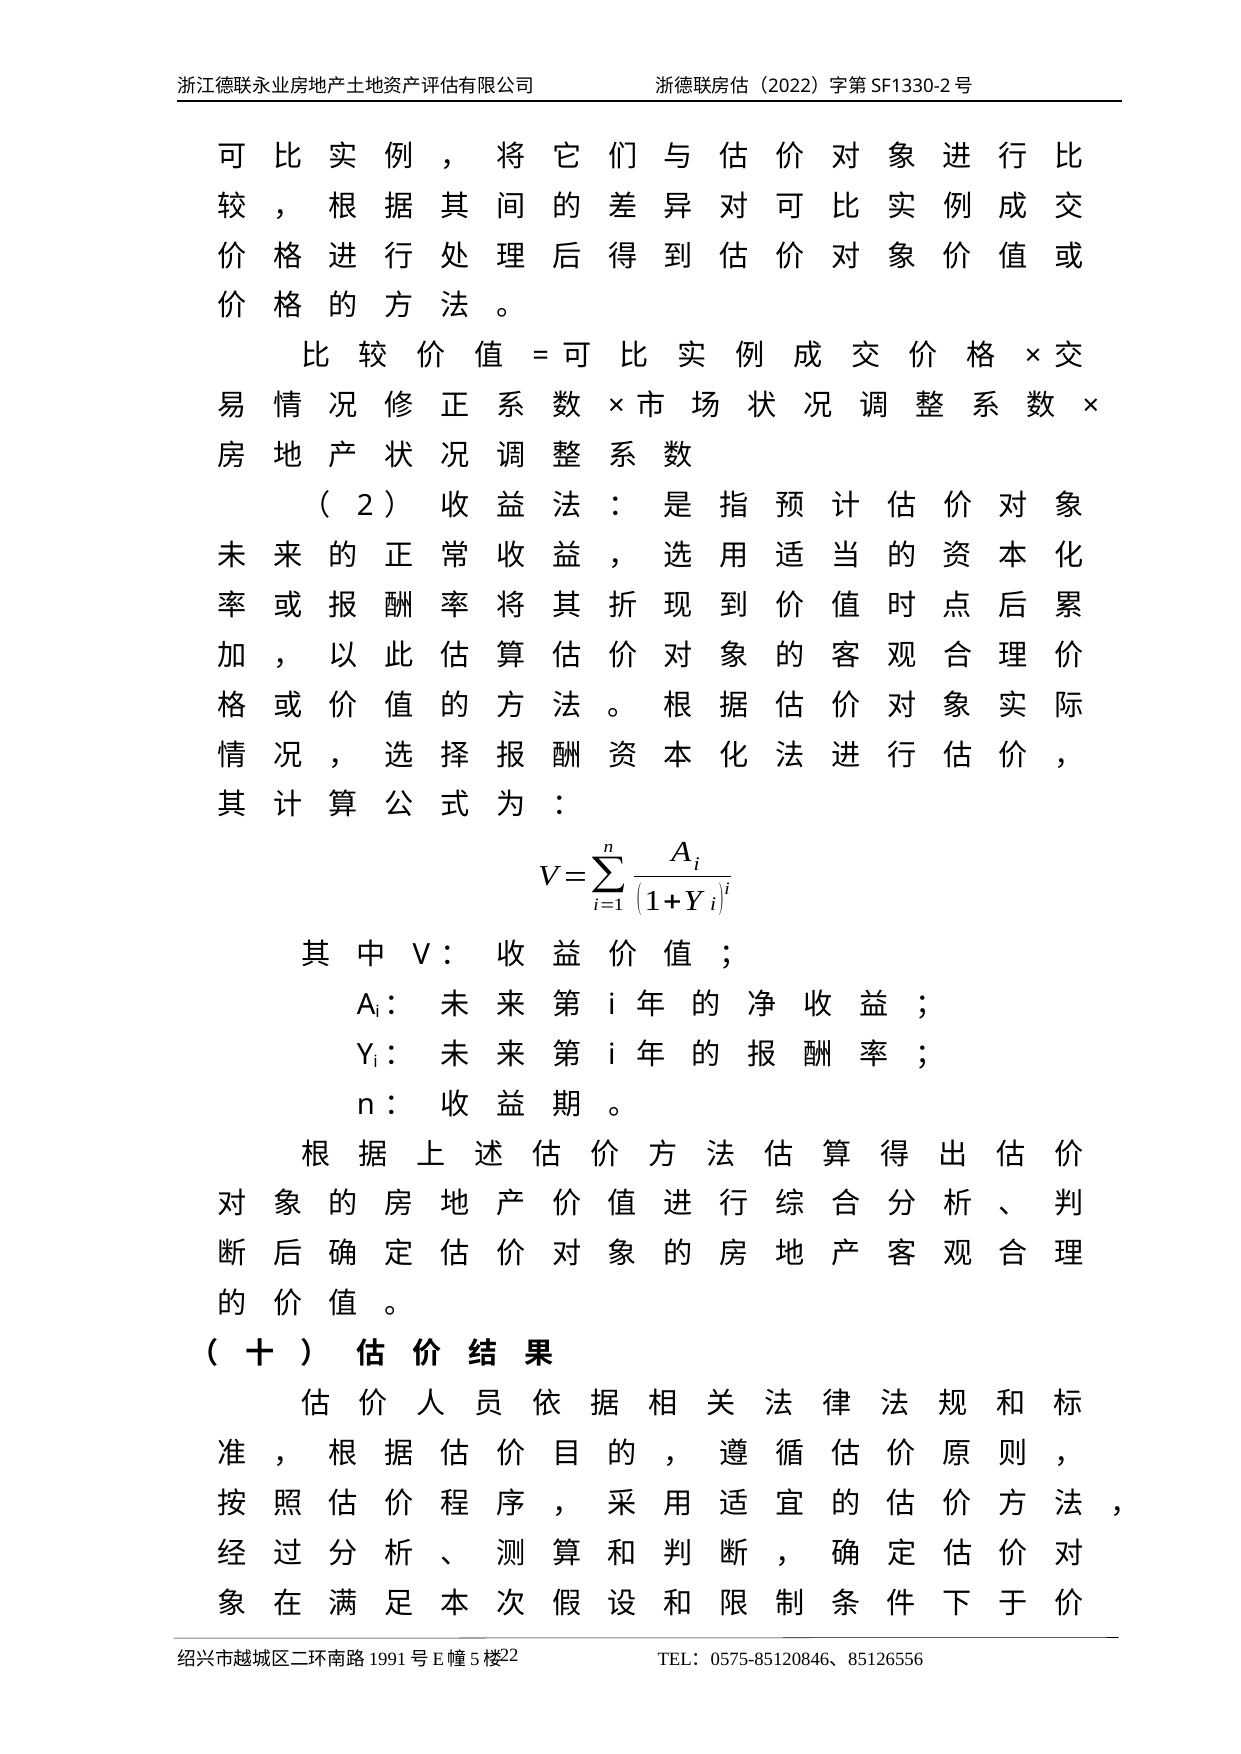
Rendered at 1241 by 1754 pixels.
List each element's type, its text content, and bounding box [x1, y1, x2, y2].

text 比较价值=可比实例成交价格×交易情况修正系数×市场状况调整系数×房地产状况调整系数 [211, 328, 1110, 478]
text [211, 128, 1110, 328]
text Yi：未来第i年的报酬率； [211, 1027, 1110, 1077]
text n：收益期。 [211, 1077, 1110, 1126]
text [211, 1376, 1110, 1625]
text 其中V：收益价值； [211, 927, 1110, 977]
text Ai：未来第i年的净收益； [211, 977, 1110, 1027]
subtitle 估价结果 [189, 1326, 1110, 1376]
text 根据上述估价方法估算得出估价对象的房地产价值进行综合分析、判断后确定估价对象的房地产客观合理的价值。 [211, 1126, 1110, 1326]
text （2）收益法：是指预计估价对象未来的正常收益，选用适当的资本化率或报酬率将其折现到价值时点后累加，以此估算估价对象的客观合理价格或价值的方法。根据估价对象实际情况，选择报酬资本化法进行估价，其计算公式为： [211, 478, 1110, 827]
